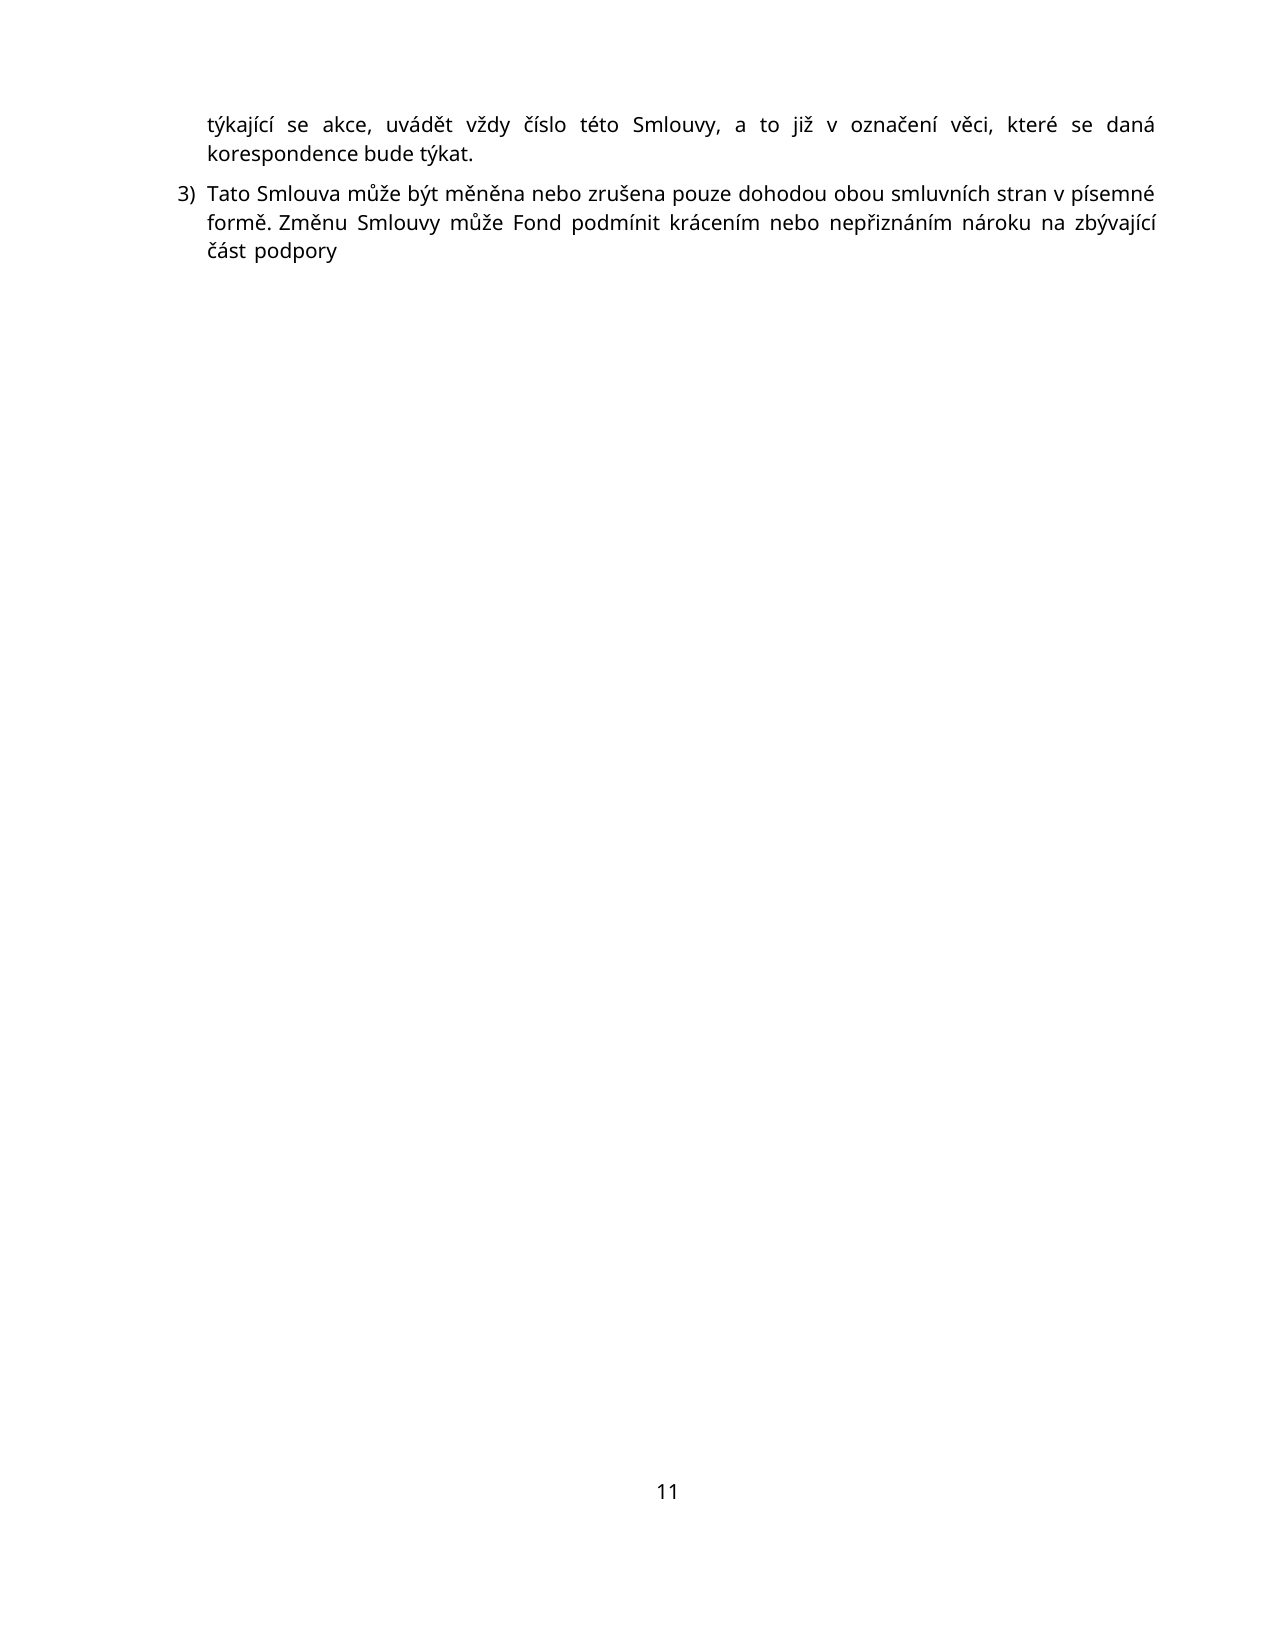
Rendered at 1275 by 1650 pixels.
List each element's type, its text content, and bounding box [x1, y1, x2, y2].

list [177, 110, 1156, 167]
list Tato Smlouva může být měněna nebo zrušena pouze dohodou obou smluvních stran v písemné formě. Změnu Smlouvy může Fond podmínit krácením nebo nepřiznáním nároku na zbývající část podpory [177, 179, 1156, 265]
